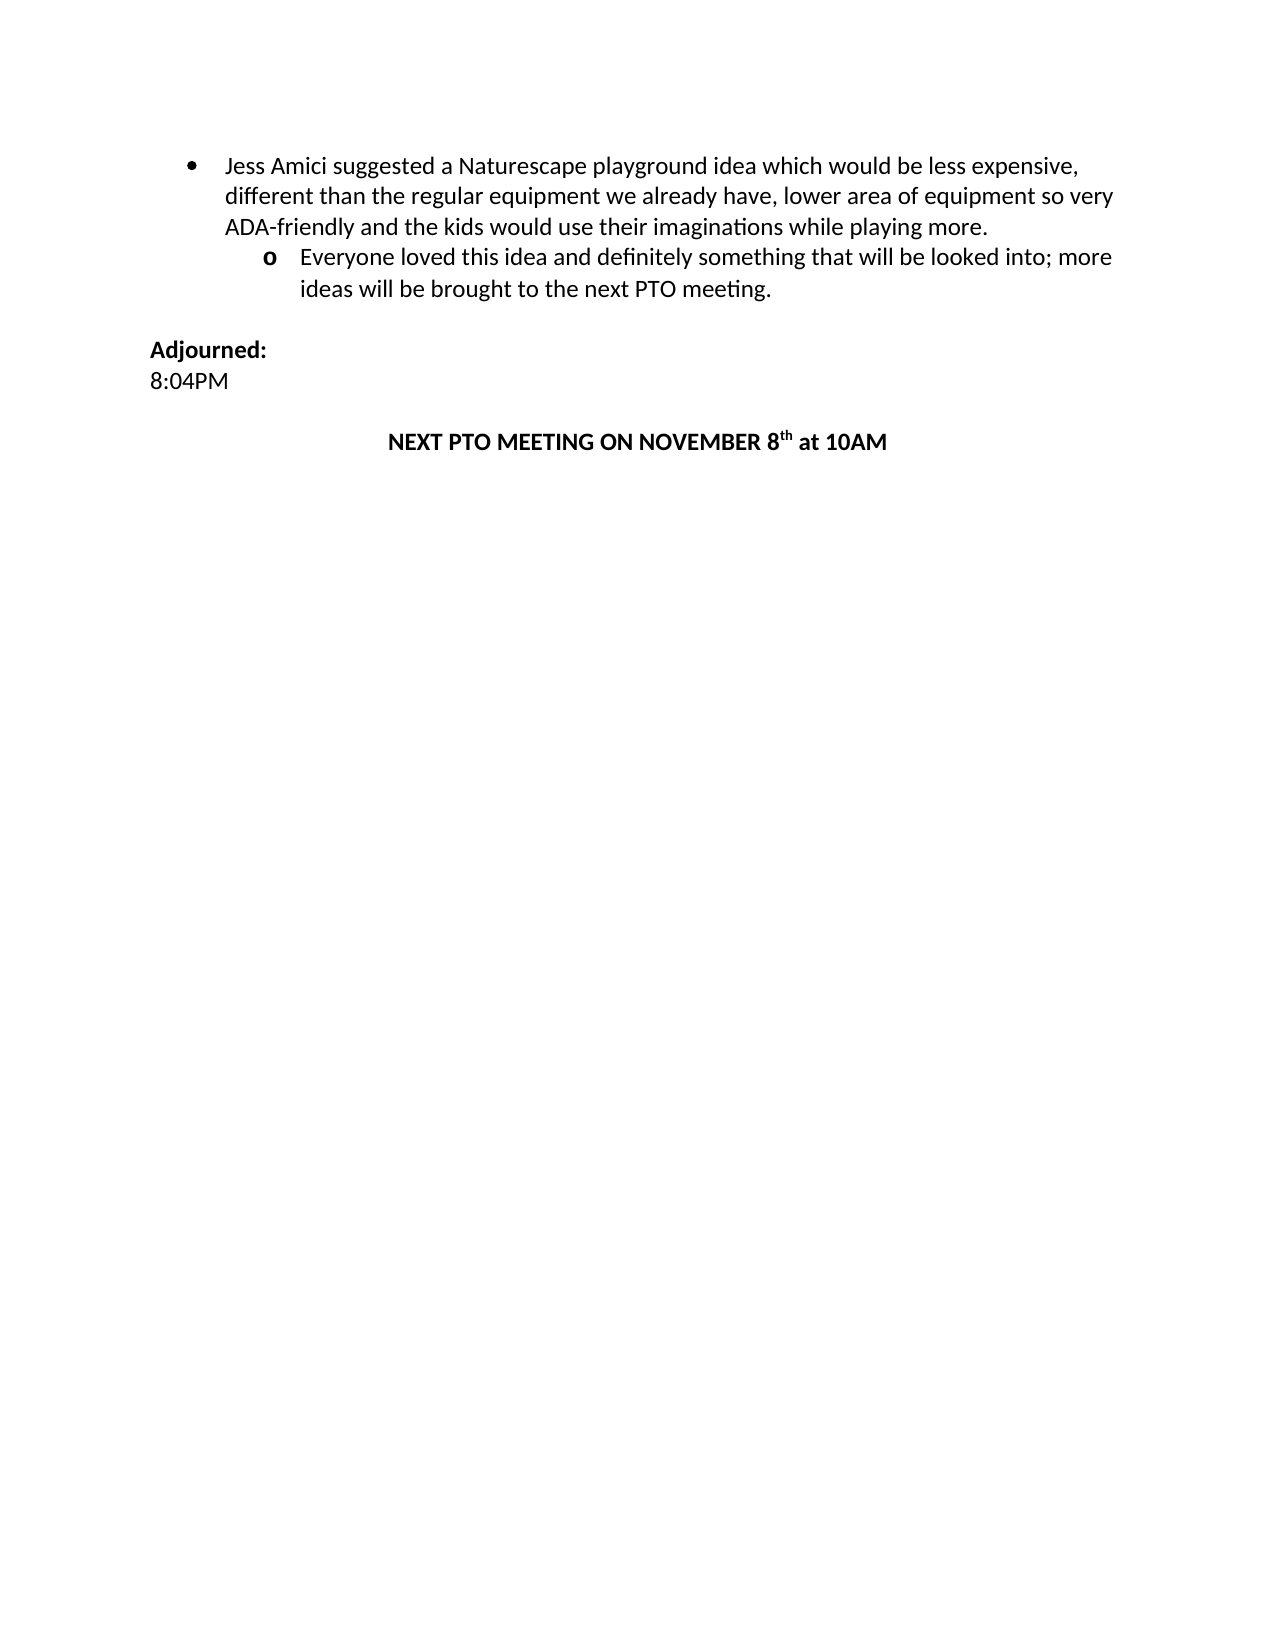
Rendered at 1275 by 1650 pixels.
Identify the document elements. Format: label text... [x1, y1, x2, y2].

text Adjourned: [150, 334, 1125, 365]
text 8:04PM [150, 365, 1125, 395]
list Everyone loved this idea and definitely something that will be looked into; more ideas will be brought to the next PTO meeting. [262, 242, 1125, 304]
list Jess Amici suggested a Naturescape playground idea which would be less expensive, different than the regular equipment we already have, lower area of equipment so very ADA-friendly and the kids would use their imaginations while playing more. [187, 150, 1125, 242]
text NEXT PTO MEETING ON NOVEMBER 8th at 10AM [150, 426, 1125, 456]
